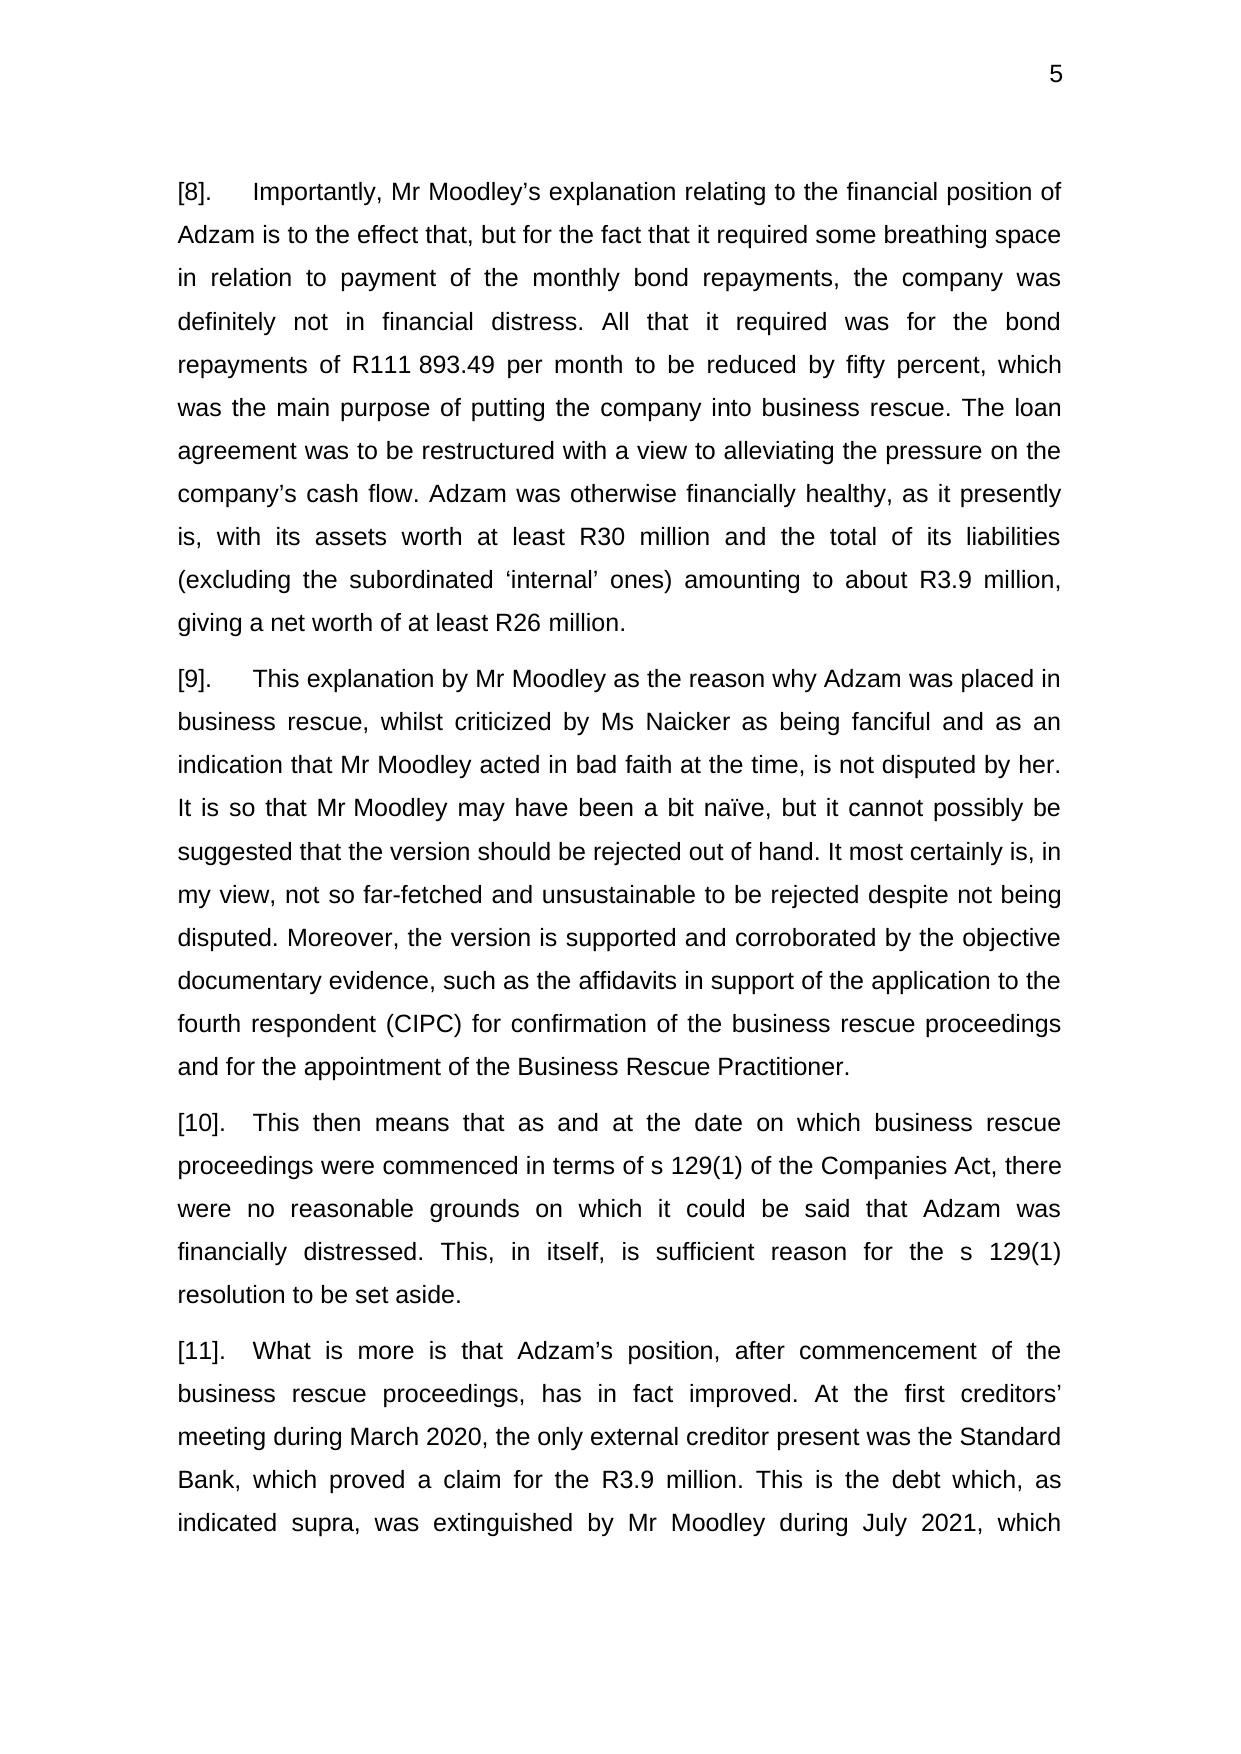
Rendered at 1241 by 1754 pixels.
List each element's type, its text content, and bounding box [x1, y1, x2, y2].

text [177, 1336, 1063, 1537]
text [10]. This then means that as and at the date on which business rescue proceedings were commenced in terms of s 129(1) of the Companies Act, there were no reasonable grounds on which it could be said that Adzam was financially distressed. This, in itself, is sufficient reason for the s 129(1) resolution to be set aside. [177, 1108, 1063, 1309]
text [8]. Importantly, Mr Moodley’s explanation relating to the financial position of Adzam is to the effect that, but for the fact that it required some breathing space in relation to payment of the monthly bond repayments, the company was definitely not in financial distress. All that it required was for the bond repayments of R111 893.49 per month to be reduced by fifty percent, which was the main purpose of putting the company into business rescue. The loan agreement was to be restructured with a view to alleviating the pressure on the company’s cash flow. Adzam was otherwise financially healthy, as it presently is, with its assets worth at least R30 million and the total of its liabilities (excluding the subordinated ‘internal’ ones) amounting to about R3.9 million, giving a net worth of at least R26 million. [177, 177, 1063, 637]
text [9]. This explanation by Mr Moodley as the reason why Adzam was placed in business rescue, whilst criticized by Ms Naicker as being fanciful and as an indication that Mr Moodley acted in bad faith at the time, is not disputed by her. It is so that Mr Moodley may have been a bit naïve, but it cannot possibly be suggested that the version should be rejected out of hand. It most certainly is, in my view, not so far-fetched and unsustainable to be rejected despite not being disputed. Moreover, the version is supported and corroborated by the objective documentary evidence, such as the affidavits in support of the application to the fourth respondent (CIPC) for confirmation of the business rescue proceedings and for the appointment of the Business Rescue Practitioner. [177, 664, 1063, 1081]
